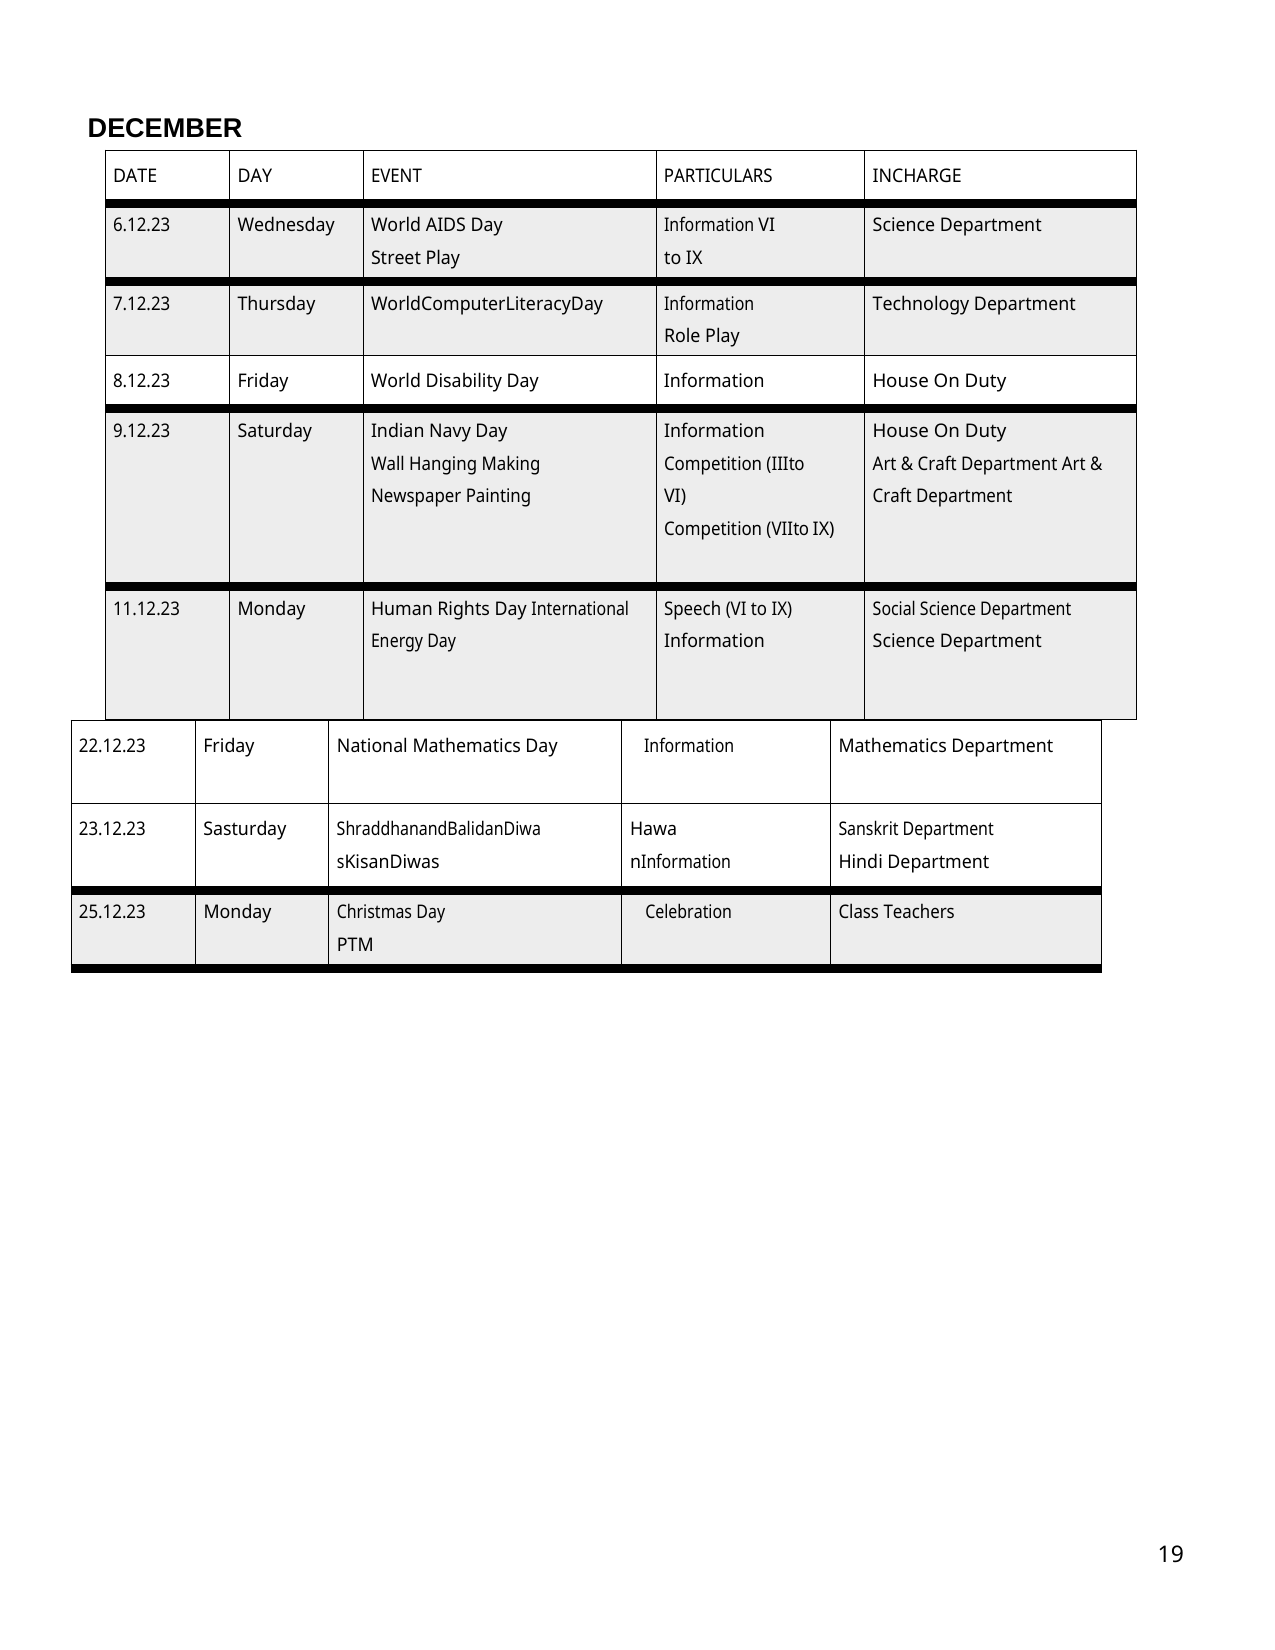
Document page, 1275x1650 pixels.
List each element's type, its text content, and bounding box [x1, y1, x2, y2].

table_cell Science Department [865, 208, 1136, 277]
table_cell Thursday [230, 286, 363, 355]
table_header National Mathematics Day [329, 721, 621, 803]
table_cell House On Duty [865, 356, 1136, 404]
table_cell Celebration [622, 895, 830, 964]
table_cell Speech (VI to IX) Information [657, 591, 864, 719]
table_cell Information Role Play [657, 286, 864, 355]
table_header DATE [106, 151, 229, 199]
table_cell 8.12.23 [106, 356, 229, 404]
table_cell Technology Department [865, 286, 1136, 355]
table_cell House On Duty Art & Craft Department Art & Craft Department [865, 413, 1136, 582]
table_header Information [622, 721, 830, 803]
table_cell Class Teachers [831, 895, 1101, 964]
table_cell 11.12.23 [106, 591, 229, 719]
table_cell 7.12.23 [106, 286, 229, 355]
table_cell Sasturday [196, 804, 328, 886]
table_header Friday [196, 721, 328, 803]
table_cell Information VI to IX [657, 208, 864, 277]
table_cell Friday [230, 356, 363, 404]
table_cell 9.12.23 [106, 413, 229, 582]
table_cell Sanskrit Department Hindi Department [831, 804, 1101, 886]
table_cell Monday [196, 895, 328, 964]
table_header DAY [230, 151, 363, 199]
table_cell World AIDS Day Street Play [364, 208, 656, 277]
table_cell Wednesday [230, 208, 363, 277]
table_cell Human Rights Day International Energy Day [364, 591, 656, 719]
table_cell ShraddhanandBalidanDiwasKisanDiwas [329, 804, 621, 886]
table_header EVENT [364, 151, 656, 199]
table_cell WorldComputerLiteracyDay [364, 286, 656, 355]
table_cell World Disability Day [364, 356, 656, 404]
table_header Mathematics Department [831, 721, 1101, 803]
table_cell Information Competition (IIIto VI) Competition (VIIto IX) [657, 413, 864, 582]
table_cell Social Science Department Science Department [865, 591, 1136, 719]
table_cell 23.12.23 [72, 804, 195, 886]
table_cell 25.12.23 [72, 895, 195, 964]
table_cell Saturday [230, 413, 363, 582]
table_cell HawanInformation [622, 804, 830, 886]
table_header PARTICULARS [657, 151, 864, 199]
text DECEMBER [87, 112, 1192, 143]
table_cell Information [657, 356, 864, 404]
table_cell 6.12.23 [106, 208, 229, 277]
table_header 22.12.23 [72, 721, 195, 803]
table_cell Monday [230, 591, 363, 719]
table_cell Christmas Day PTM [329, 895, 621, 964]
table_cell Indian Navy Day Wall Hanging Making Newspaper Painting [364, 413, 656, 582]
table_header INCHARGE [865, 151, 1136, 199]
